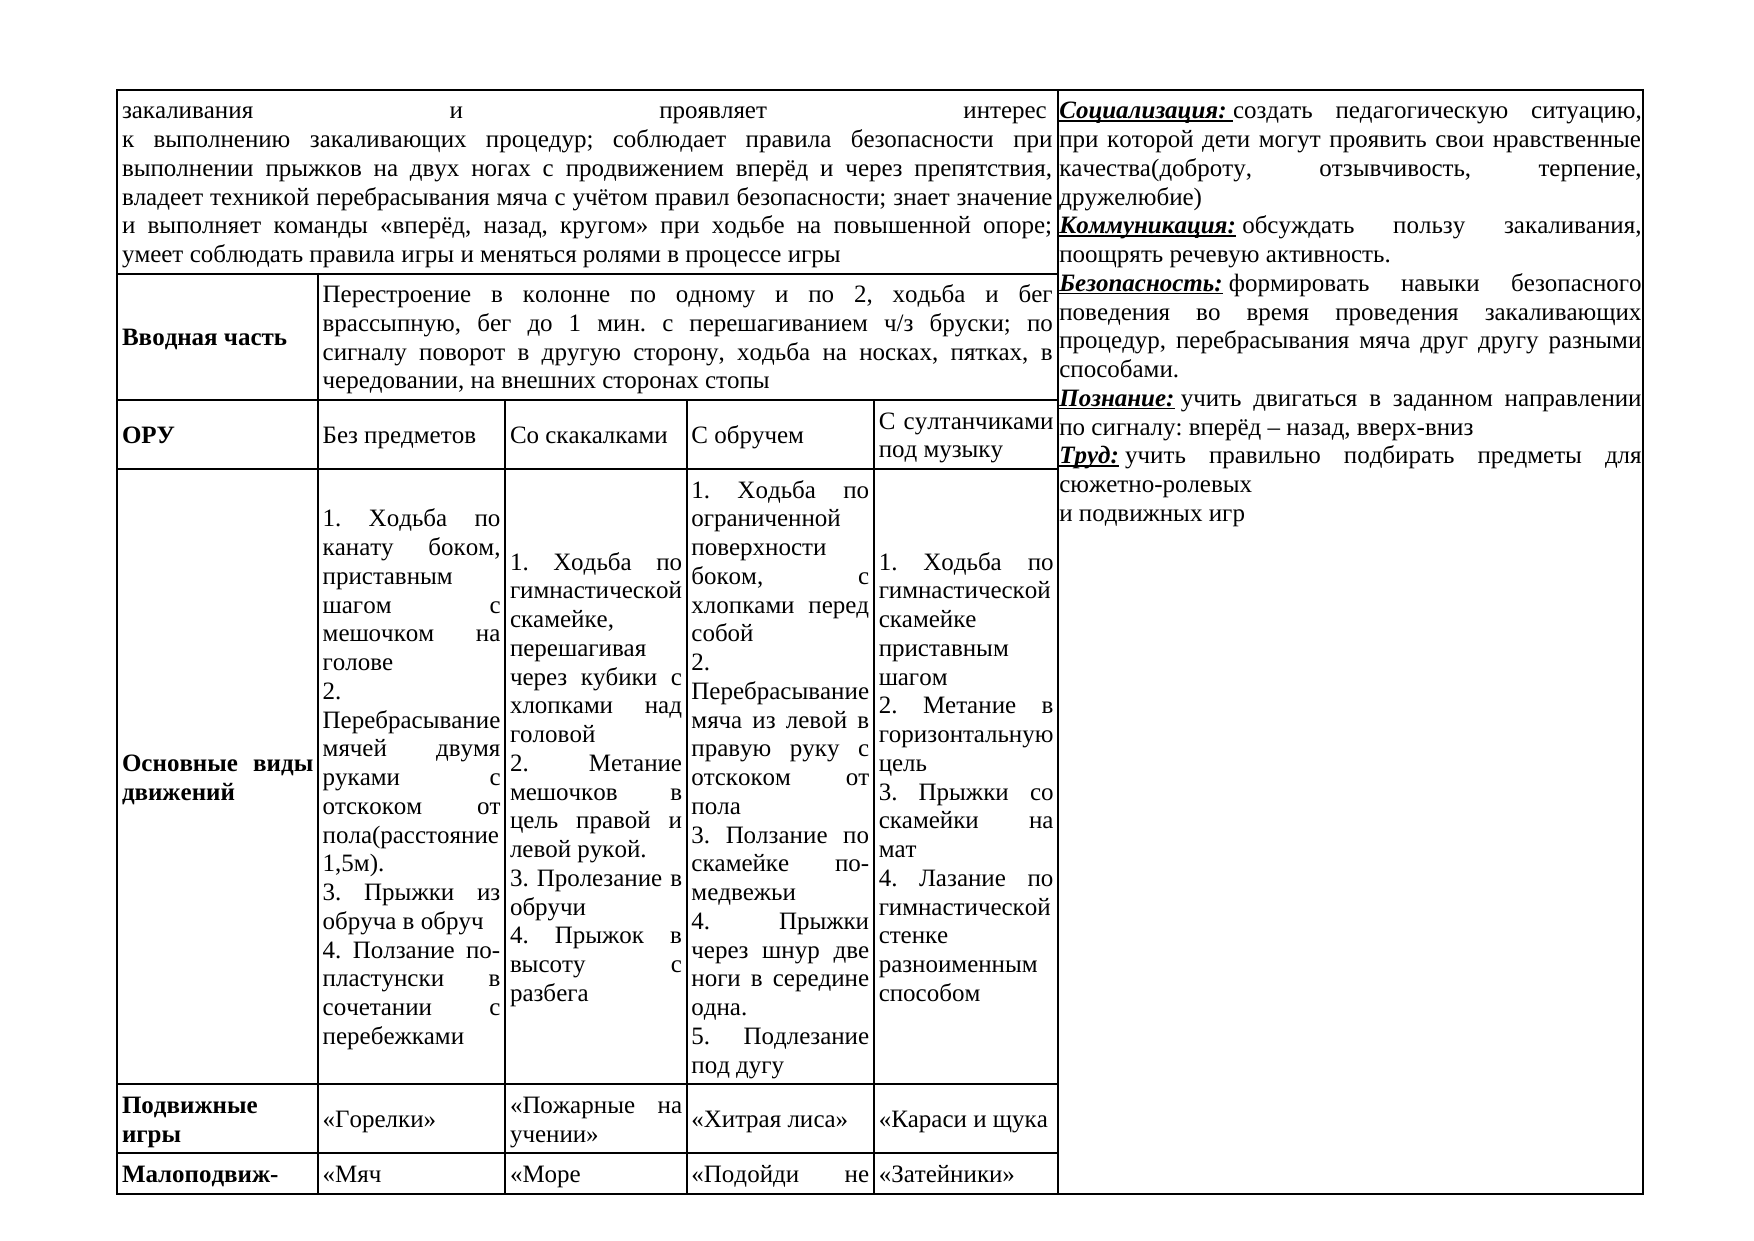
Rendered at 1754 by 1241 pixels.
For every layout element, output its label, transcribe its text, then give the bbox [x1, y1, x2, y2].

table_cell 1. Ходьба по ограниченной поверхности боком, с хлопками перед собой 2. Перебрасывание мяча из левой в правую руку с отскоком от пола 3. Ползание по скамейке по-медвежьи 4. Прыжки через шнур две ноги в середине одна. 5. Подлезание под дугу [688, 470, 873, 1083]
table_cell «Затейники» [875, 1154, 1057, 1192]
table_cell С султанчиками под музыку [875, 401, 1057, 468]
table_cell 1. Ходьба по гимнастической скамейке приставным шагом 2. Метание в горизонтальную цель 3. Прыжки со скамейки на мат 4. Лазание по гимнастической стенке разноименным способом [875, 470, 1057, 1083]
table_cell «Мяч ведущему» [319, 1154, 504, 1192]
table_cell С обручем [688, 401, 873, 468]
table_cell «Хитрая лиса» [688, 1085, 873, 1152]
table_cell «Караси и щука [875, 1085, 1057, 1152]
table_cell Перестроение в колонне по одному и по 2, ходьба и бег врассыпную, бег до 1 мин. с перешагиванием ч/з бруски; по сигналу поворот в другую сторону, ходьба на носках, пятках, в чередовании, на внешних сторонах стопы [319, 275, 1057, 399]
table_cell Малоподвиж-ные игры [118, 1154, 317, 1192]
table_cell «Горелки» [319, 1085, 504, 1152]
table_cell 1. Ходьба по канату боком, приставным шагом с мешочком на голове 2. Перебрасывание мячей двумя руками с отскоком от пола(расстояние 1,5м). 3. Прыжки из обруча в обруч 4. Ползание по-пластунски в сочетании с перебежками [319, 470, 504, 1083]
table_cell Основные виды движений [118, 470, 317, 1083]
table_cell 1. Ходьба по гимнастической скамейке, перешагивая через кубики с хлопками над головой 2. Метание мешочков в цель правой и левой рукой. 3. Пролезание в обручи 4. Прыжок в высоту с разбега [506, 470, 686, 1083]
table_cell Со скакалками [506, 401, 686, 468]
table_cell «Пожарные на учении» [506, 1085, 686, 1152]
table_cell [118, 91, 1057, 273]
table_cell Вводная часть [118, 275, 317, 399]
table_cell Без предметов [319, 401, 504, 468]
table_cell Подвижные игры [118, 1085, 317, 1152]
table_cell «Море волнуется» [506, 1154, 686, 1192]
table_cell ОРУ [118, 401, 317, 468]
table_cell «Подойди не слышно» [688, 1154, 873, 1192]
